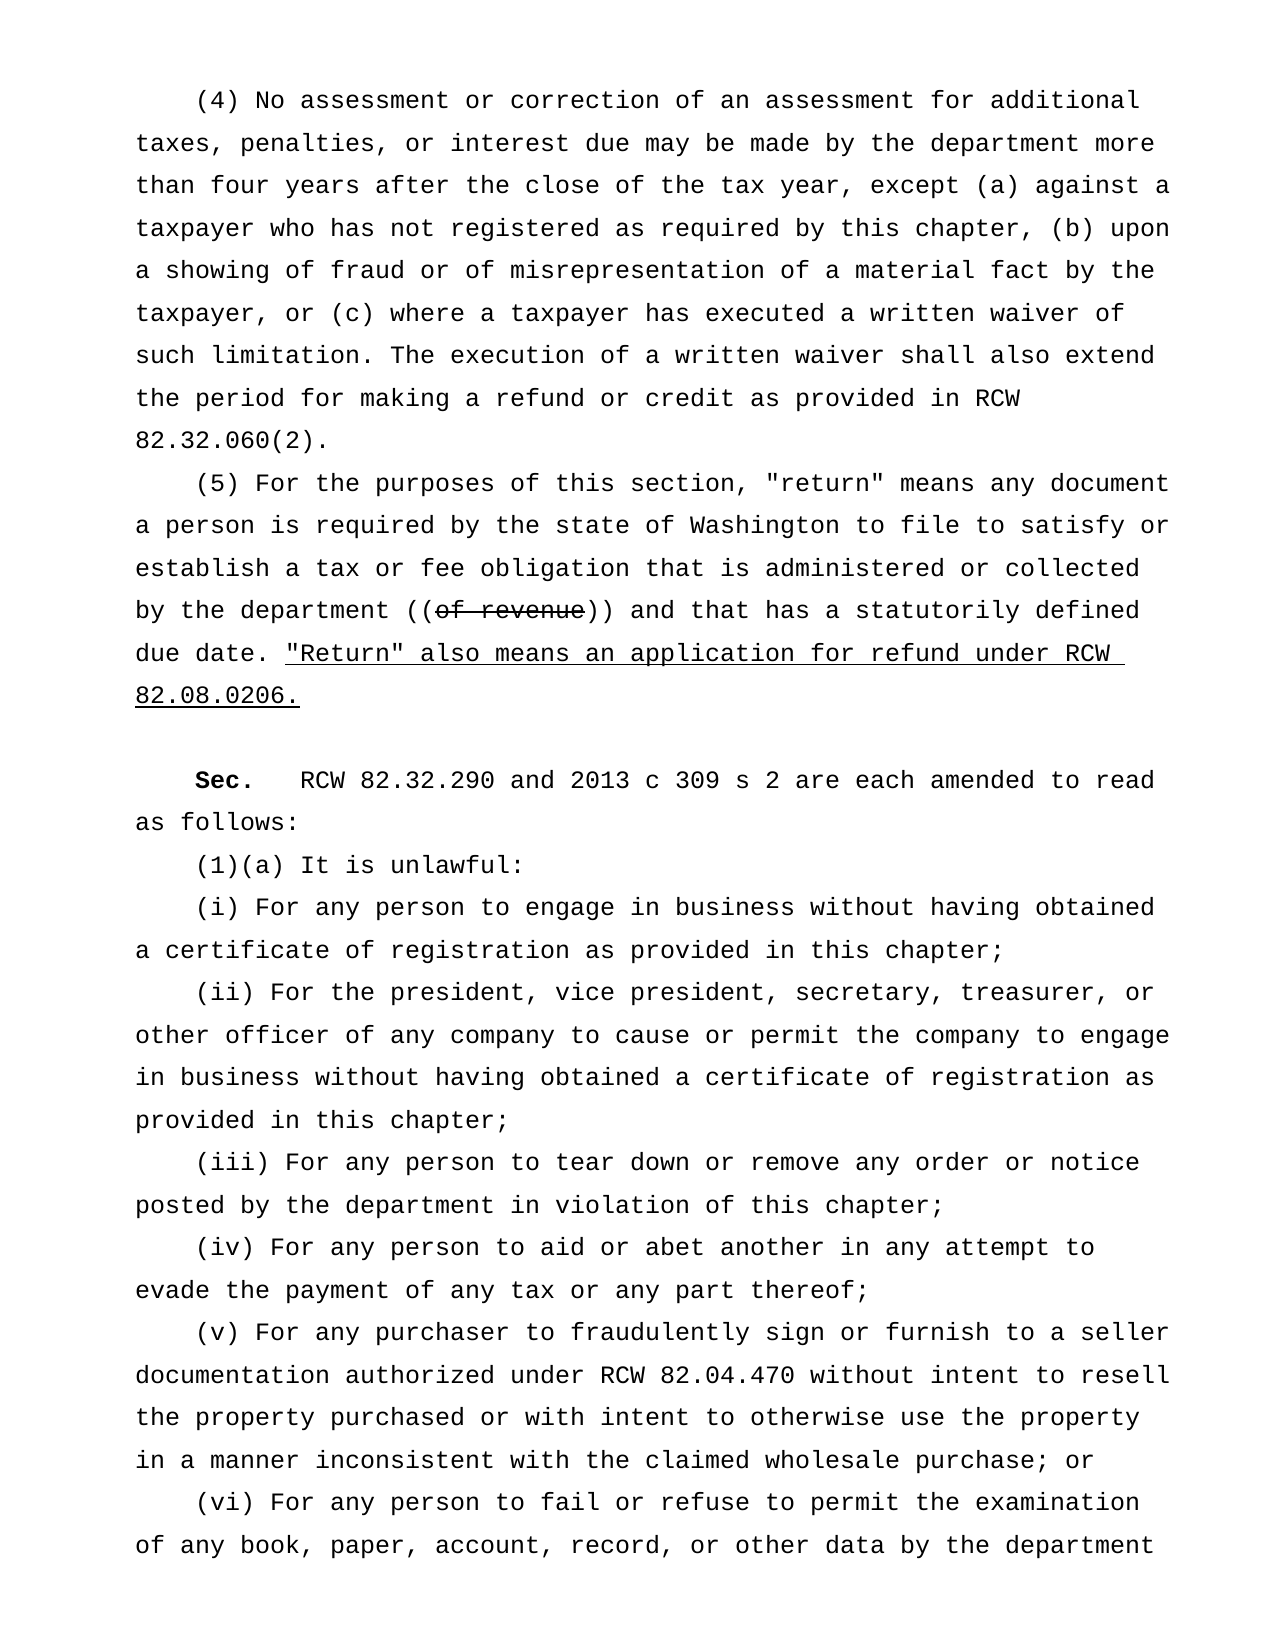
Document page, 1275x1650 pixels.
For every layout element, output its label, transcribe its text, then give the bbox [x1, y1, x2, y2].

text Sec. RCW 82.32.290 and 2013 c 309 s 2 are each amended to read as follows: [135, 754, 1170, 839]
text (v) For any purchaser to fraudulently sign or furnish to a seller documentation authorized under RCW 82.04.470 without intent to resell the property purchased or with intent to otherwise use the property in a manner inconsistent with the claimed wholesale purchase; or [135, 1307, 1170, 1477]
text (4) No assessment or correction of an assessment for additional taxes, penalties, or interest due may be made by the department more than four years after the close of the tax year, except (a) against a taxpayer who has not registered as required by this chapter, (b) upon a showing of fraud or of misrepresentation of a material fact by the taxpayer, or (c) where a taxpayer has executed a written waiver of such limitation. The execution of a written waiver shall also extend the period for making a refund or credit as provided in RCW 82.32.060(2). [135, 75, 1170, 457]
text (i) For any person to engage in business without having obtained a certificate of registration as provided in this chapter; [135, 882, 1170, 967]
text (1)(a) It is unlawful: [135, 839, 1170, 882]
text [135, 1477, 1170, 1562]
text (5) For the purposes of this section, "return" means any document a person is required by the state of Washington to file to satisfy or establish a tax or fee obligation that is administered or collected by the department ((of revenue)) and that has a statutorily defined due date. "Return" also means an application for refund under RCW 82.08.0206. [135, 457, 1170, 712]
text (ii) For the president, vice president, secretary, treasurer, or other officer of any company to cause or permit the company to engage in business without having obtained a certificate of registration as provided in this chapter; [135, 967, 1170, 1137]
text (iv) For any person to aid or abet another in any attempt to evade the payment of any tax or any part thereof; [135, 1222, 1170, 1307]
text (iii) For any person to tear down or remove any order or notice posted by the department in violation of this chapter; [135, 1137, 1170, 1222]
